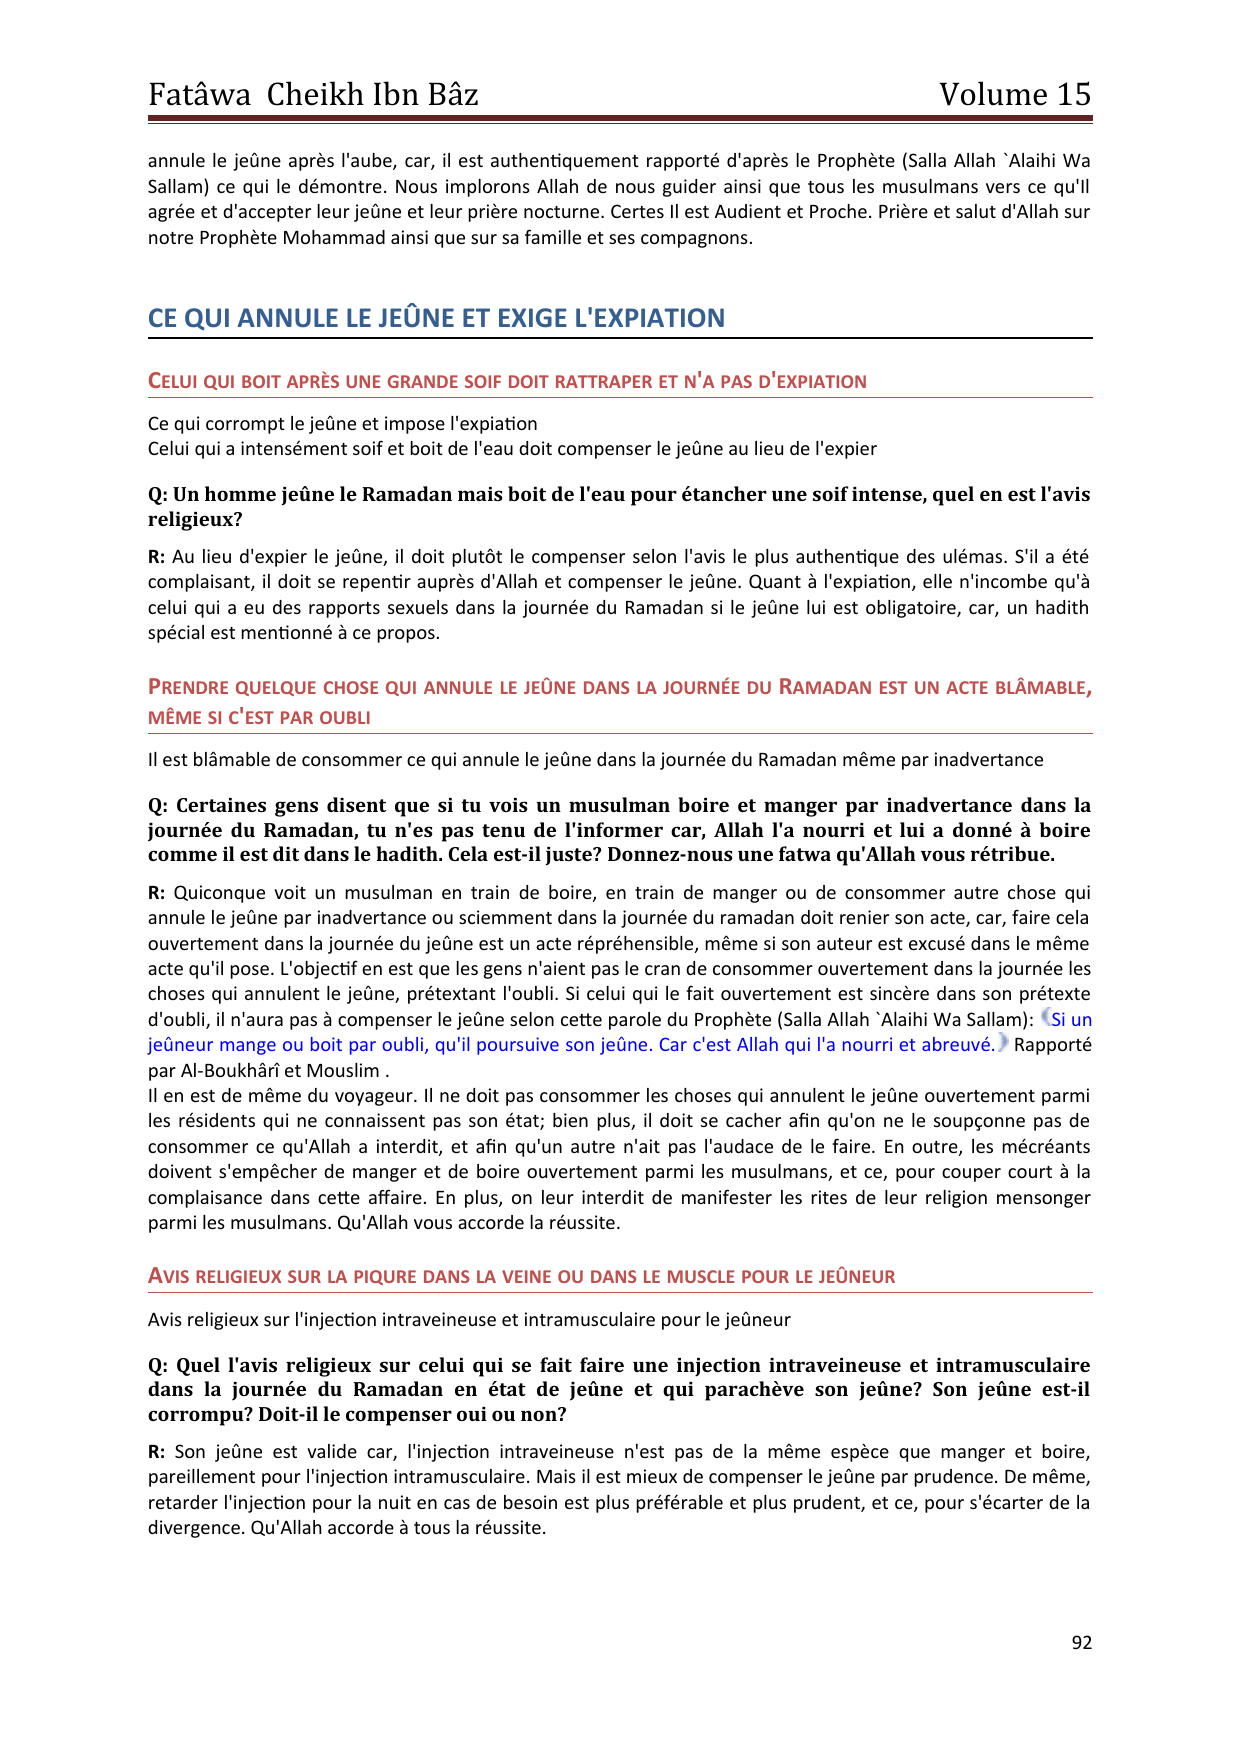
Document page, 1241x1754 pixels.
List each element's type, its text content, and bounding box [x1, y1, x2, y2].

text R: Quiconque voit un musulman en train de boire, en train de manger ou de consommer autre chose qui annule le jeûne par inadvertance ou sciemment dans la journée du ramadan doit renier son acte, car, faire cela ouvertement dans la journée du jeûne est un acte répréhensible, même si son auteur est excusé dans le même acte qu'il pose. L'objectif en est que les gens n'aient pas le cran de consommer ouvertement dans la journée les choses qui annulent le jeûne, prétextant l'oubli. Si celui qui le fait ouvertement est sincère dans son prétexte d'oubli, il n'aura pas à compenser le jeûne selon cette parole du Prophète (Salla Allah `Alaihi Wa Sallam): Si un jeûneur mange ou boit par oubli, qu'il poursuive son jeûne. Car c'est Allah qui l'a nourri et abreuvé. Rapporté par Al-Boukhârî et Mouslim . [148, 879, 1093, 1082]
subtitle Ce qui annule le jeûne et exige l'expiation [148, 299, 1093, 337]
subtitle Q: Un homme jeûne le Ramadan mais boit de l'eau pour étancher une soif intense, quel en est l'avis religieux? [148, 482, 1093, 531]
subtitle Avis religieux sur la piqure dans la veine ou dans le muscle pour le jeûneur [148, 1260, 1093, 1292]
text Avis religieux sur l'injection intraveineuse et intramusculaire pour le jeûneur [148, 1306, 1093, 1331]
text Il est blâmable de consommer ce qui annule le jeûne dans la journée du Ramadan même par inadvertance [148, 747, 1093, 772]
subtitle Q: Certaines gens disent que si tu vois un musulman boire et manger par inadvertance dans la journée du Ramadan, tu n'es pas tenu de l'informer car, Allah l'a nourri et lui a donné à boire comme il est dit dans le hadith. Cela est-il juste? Donnez-nous une fatwa qu'Allah vous rétribue. [148, 793, 1093, 866]
text R: Son jeûne est valide car, l'injection intraveineuse n'est pas de la même espèce que manger et boire, pareillement pour l'injection intramusculaire. Mais il est mieux de compenser le jeûne par prudence. De même, retarder l'injection pour la nuit en cas de besoin est plus préférable et plus prudent, et ce, pour s'écarter de la divergence. Qu'Allah accorde à tous la réussite. [148, 1438, 1093, 1540]
subtitle Celui qui boit après une grande soif doit rattraper et n'a pas d'expiation [148, 364, 1093, 397]
picture [998, 1032, 1009, 1052]
subtitle Prendre quelque chose qui annule le jeûne dans la journée du Ramadan est un acte blâmable, même si c'est par oubli [148, 670, 1093, 733]
text R: Au lieu d'expier le jeûne, il doit plutôt le compenser selon l'avis le plus authentique des ulémas. S'il a été complaisant, il doit se repentir auprès d'Allah et compenser le jeûne. Quant à l'expiation, elle n'incombe qu'à celui qui a eu des rapports sexuels dans la journée du Ramadan si le jeûne lui est obligatoire, car, un hadith spécial est mentionné à ce propos. [148, 543, 1093, 645]
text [148, 148, 1093, 249]
subtitle Q: Quel l'avis religieux sur celui qui se fait faire une injection intraveineuse et intramusculaire dans la journée du Ramadan en état de jeûne et qui parachève son jeûne? Son jeûne est-il corrompu? Doit-il le compenser oui ou non? [148, 1352, 1093, 1426]
text Celui qui a intensément soif et boit de l'eau doit compenser le jeûne au lieu de l'expier [148, 436, 1093, 461]
text Ce qui corrompt le jeûne et impose l'expiation [148, 410, 1093, 436]
picture [1041, 1007, 1052, 1026]
text Il en est de même du voyageur. Il ne doit pas consommer les choses qui annulent le jeûne ouvertement parmi les résidents qui ne connaissent pas son état; bien plus, il doit se cacher afin qu'on ne le soupçonne pas de consommer ce qu'Allah a interdit, et afin qu'un autre n'ait pas l'audace de le faire. En outre, les mécréants doivent s'empêcher de manger et de boire ouvertement parmi les musulmans, et ce, pour couper court à la complaisance dans cette affaire. En plus, on leur interdit de manifester les rites de leur religion mensonger parmi les musulmans. Qu'Allah vous accorde la réussite. [148, 1082, 1093, 1235]
